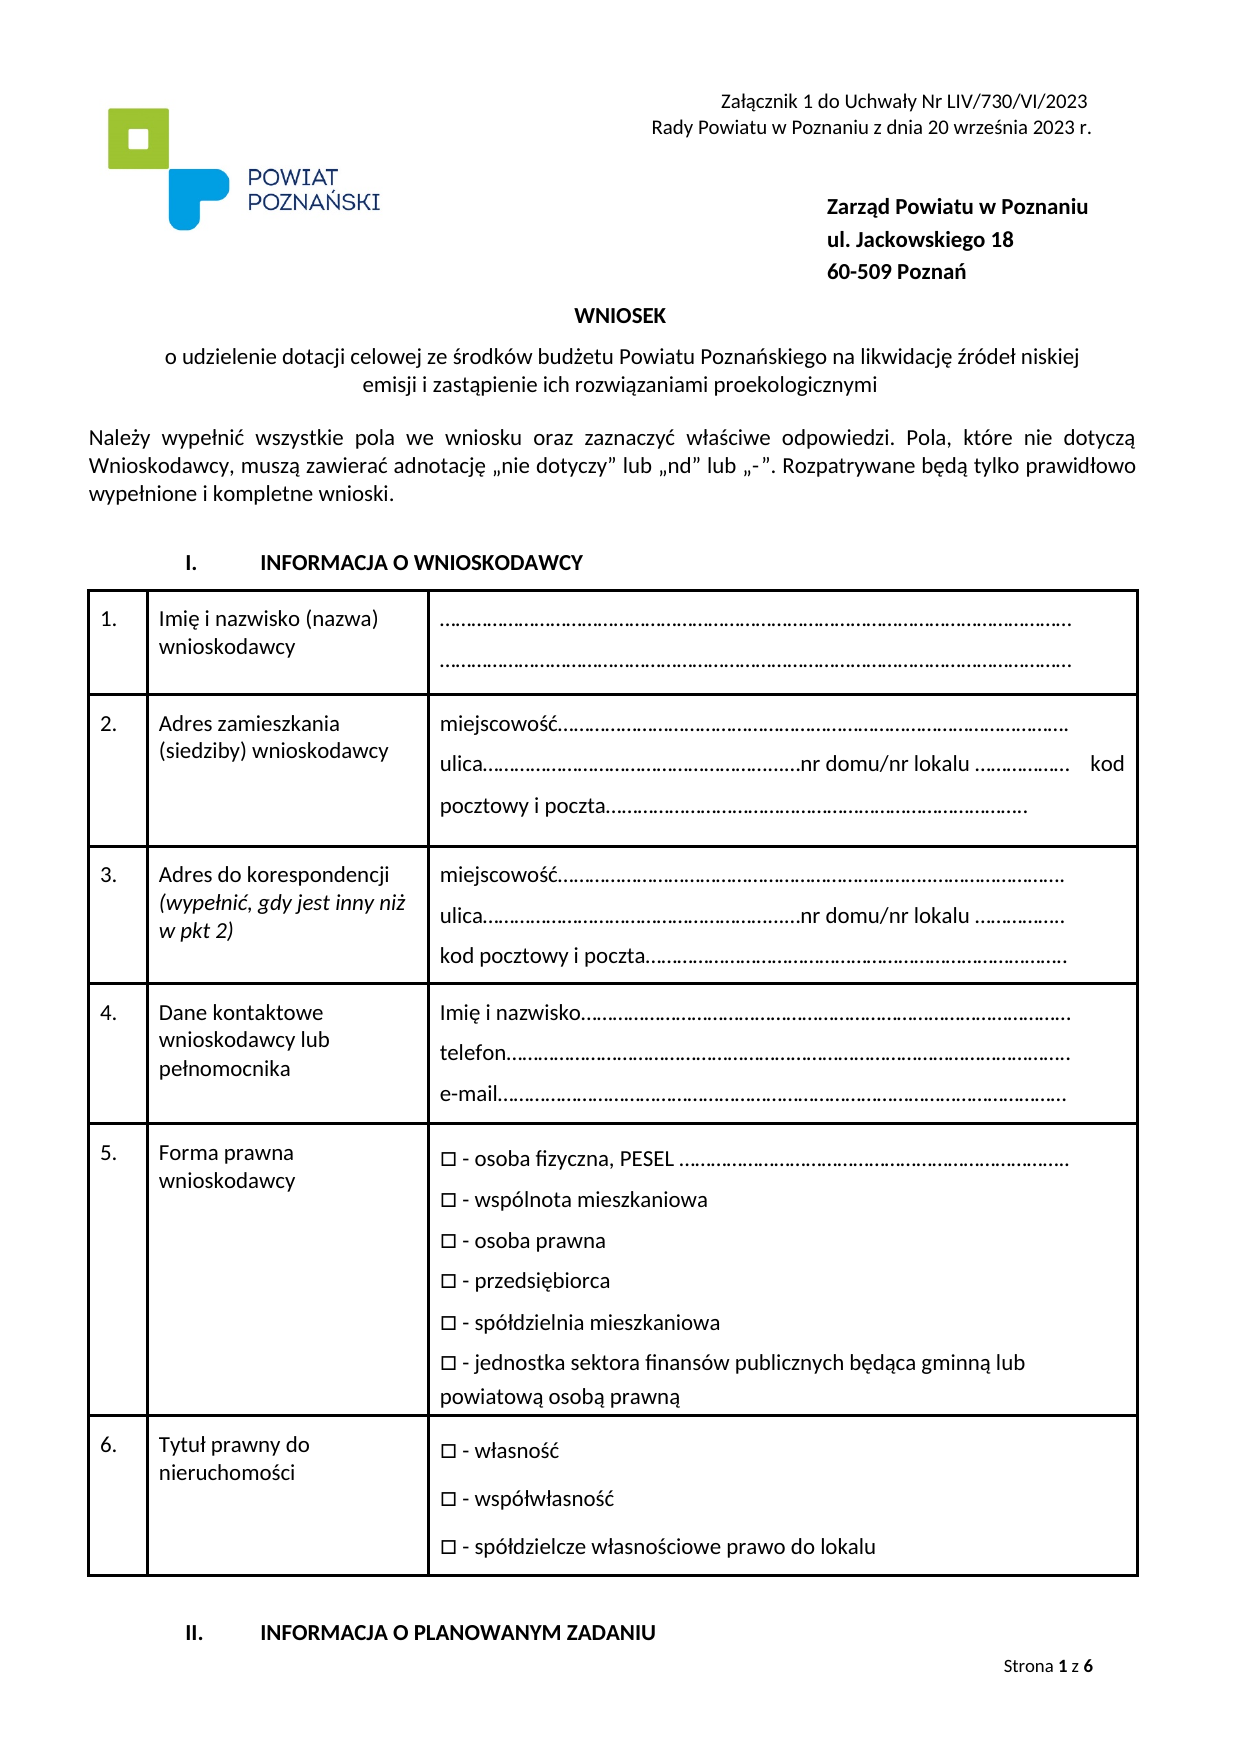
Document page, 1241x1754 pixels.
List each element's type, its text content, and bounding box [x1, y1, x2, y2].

table_cell Imię i nazwisko………………………………………………………………………………… telefon…………………………………………………………………………………………….. e-mail……………………………………………………………………………………………… [430, 985, 1136, 1122]
table_cell miejscowość……………………………………………………………..……………………. ulica………………………………………………...…nr domu/nr lokalu …………….. kod pocztowy i poczta…………………………………………………………………….. [430, 848, 1136, 982]
table_cell 3. [90, 848, 146, 982]
table_cell 5. [90, 1125, 146, 1414]
table_cell □ - własność □ - współwłasność □ - spółdzielcze własnościowe prawo do lokalu [430, 1417, 1136, 1574]
list INFORMACJA O WNIOSKODAWCY [185, 548, 1093, 576]
table_header 1. [90, 592, 146, 693]
list INFORMACJA O PLANOWANYM ZADANIU [185, 1618, 1093, 1646]
text ul. Jackowskiego 18 [827, 225, 1093, 253]
table_cell Adres zamieszkania (siedziby) wnioskodawcy [149, 696, 427, 845]
table_cell Adres do korespondencji (wypełnić, gdy jest inny niż w pkt 2) [149, 848, 427, 982]
text 60-509 Poznań [827, 257, 1093, 285]
table_cell miejscowość……………………………………………………………………………………. ulica………………………………………………...…nr domu/nr lokalu ……………… kod pocztowy i poczta…………………………………………………………………….. [430, 696, 1136, 845]
text Załącznik 1 do Uchwały Nr LIV/730/VI/2023 Rady Powiatu w Poznaniu z dnia 20 września 2023 r. [398, 89, 1093, 139]
table_cell 6. [90, 1417, 146, 1574]
table_cell Forma prawna wnioskodawcy [149, 1125, 427, 1414]
table_cell 2. [90, 696, 146, 845]
table_header ………………………………………………………………………………………………………… ………………………………………………………………………………………………………… [430, 592, 1136, 693]
table_cell Tytuł prawny do nieruchomości [149, 1417, 427, 1574]
text Zarząd Powiatu w Poznaniu [827, 192, 1093, 221]
picture [88, 88, 398, 248]
text Należy wypełnić wszystkie pola we wniosku oraz zaznaczyć właściwe odpowiedzi. Pola, które nie dotyczą Wnioskodawcy, muszą zawierać adnotację „nie dotyczy” lub „nd” lub „-”. Rozpatrywane będą tylko prawidłowo wypełnione i kompletne wnioski. [88, 423, 1137, 508]
text o udzielenie dotacji celowej ze środków budżetu Powiatu Poznańskiego na likwidację źródeł niskiej emisji i zastąpienie ich rozwiązaniami proekologicznymi [148, 342, 1093, 398]
table_cell □ - osoba fizyczna, PESEL ……………………………………………………………….. □ - wspólnota mieszkaniowa □ - osoba prawna □ - przedsiębiorca □ - spółdzielnia mieszkaniowa □ - jednostka sektora finansów publicznych będąca gminną lub powiatową osobą prawną [430, 1125, 1136, 1414]
table_cell Dane kontaktowe wnioskodawcy lub pełnomocnika [149, 985, 427, 1122]
text WNIOSEK [148, 302, 1093, 329]
table_header Imię i nazwisko (nazwa) wnioskodawcy [149, 592, 427, 693]
table_cell 4. [90, 985, 146, 1122]
